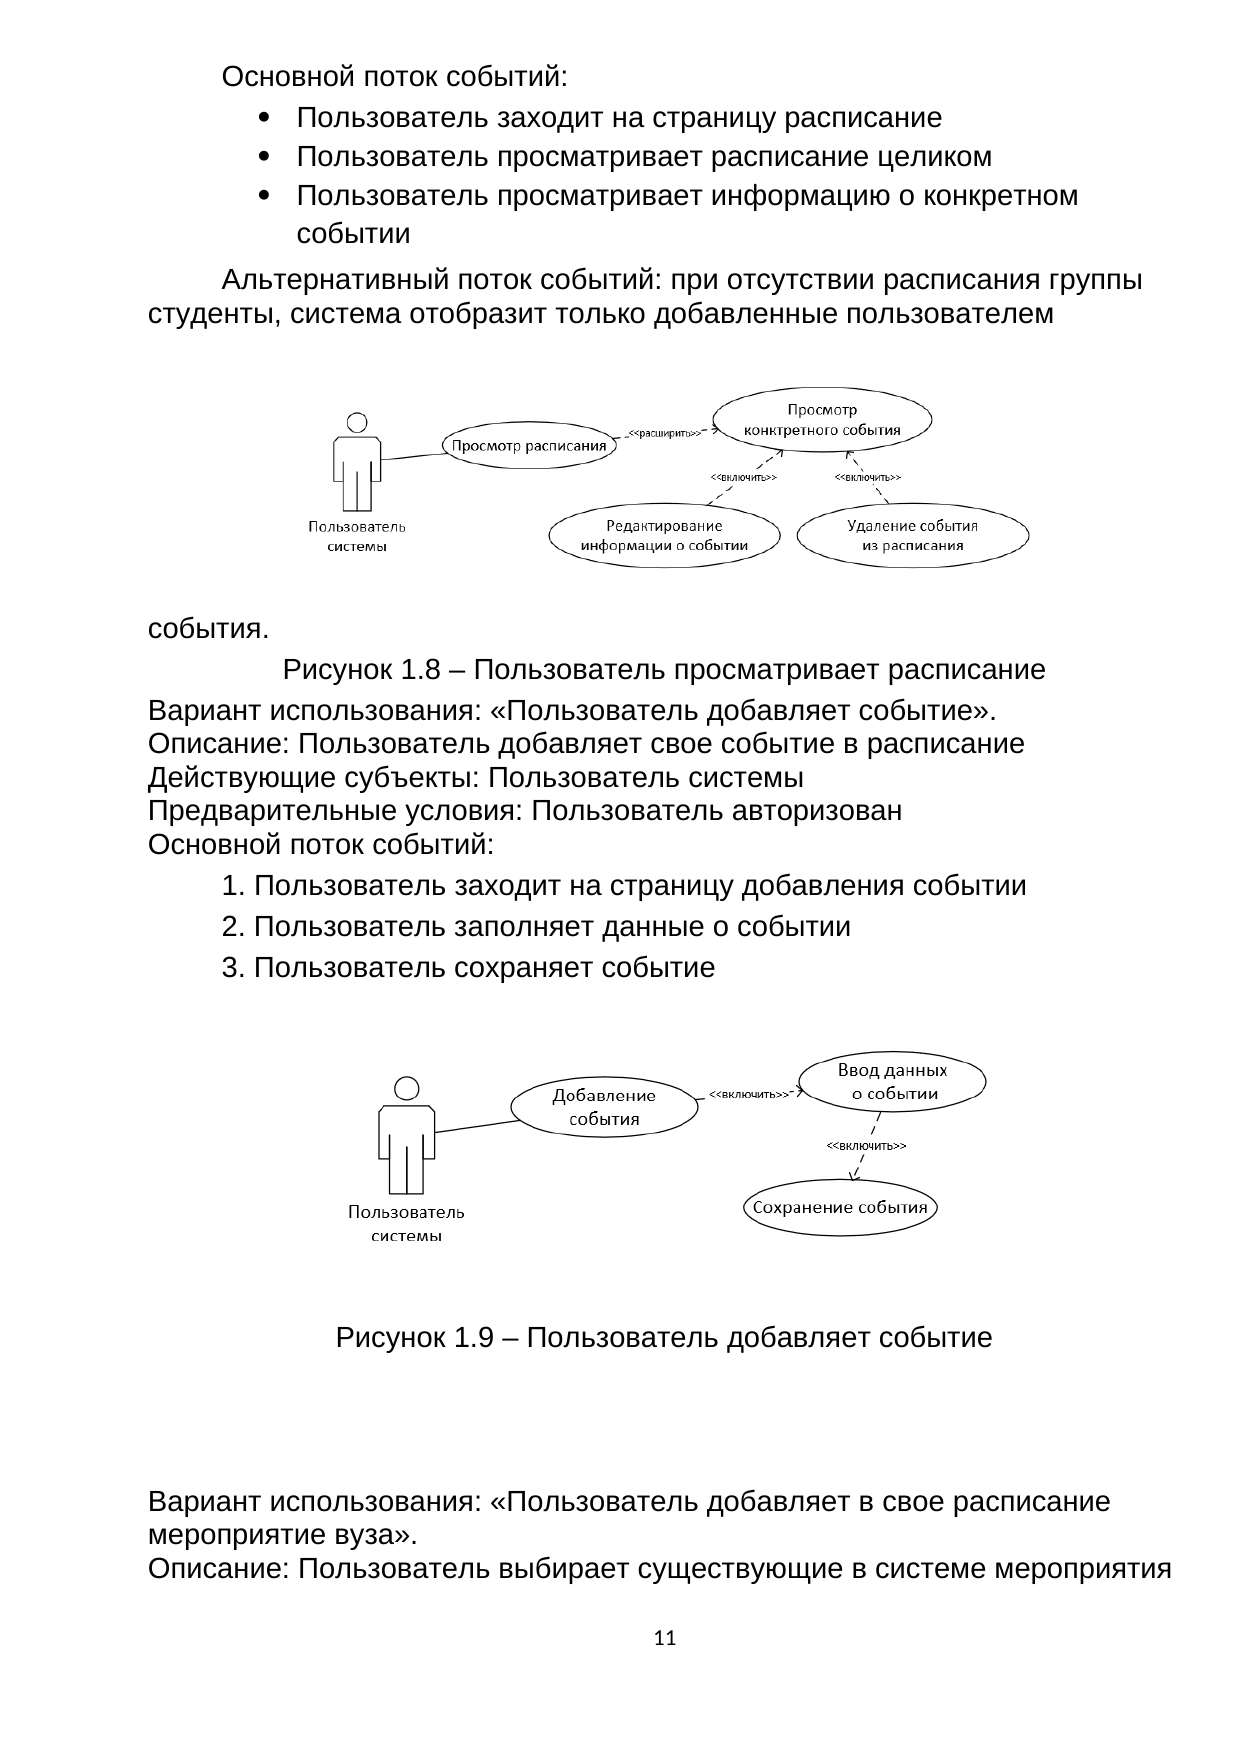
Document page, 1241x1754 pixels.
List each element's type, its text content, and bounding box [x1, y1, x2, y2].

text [148, 1484, 1181, 1584]
list Пользователь просматривает информацию о конкретном событии [259, 178, 1181, 250]
text Рисунок 1.9 – Пользователь добавляет событие [148, 1319, 1181, 1353]
list Пользователь просматривает расписание целиком [259, 139, 1181, 173]
text Рисунок 1.8 – Пользователь просматривает расписание [148, 652, 1181, 685]
text Вариант использования: «Пользователь добавляет событие». Описание: Пользователь добавляет свое событие в расписание Действующие субъекты: Пользователь системы Предварительные условия: Пользователь авторизован Основной поток событий: [148, 693, 1181, 861]
picture [295, 329, 1047, 639]
picture [308, 991, 1020, 1312]
text Основной поток событий: [148, 59, 1181, 93]
text 3. Пользователь сохраняет событие [148, 950, 1181, 984]
text 1. Пользователь заходит на страницу добавления событии [148, 868, 1181, 902]
list Пользователь заходит на страницу расписание [259, 100, 1181, 134]
text 2. Пользователь заполняет данные о событии [148, 909, 1181, 943]
